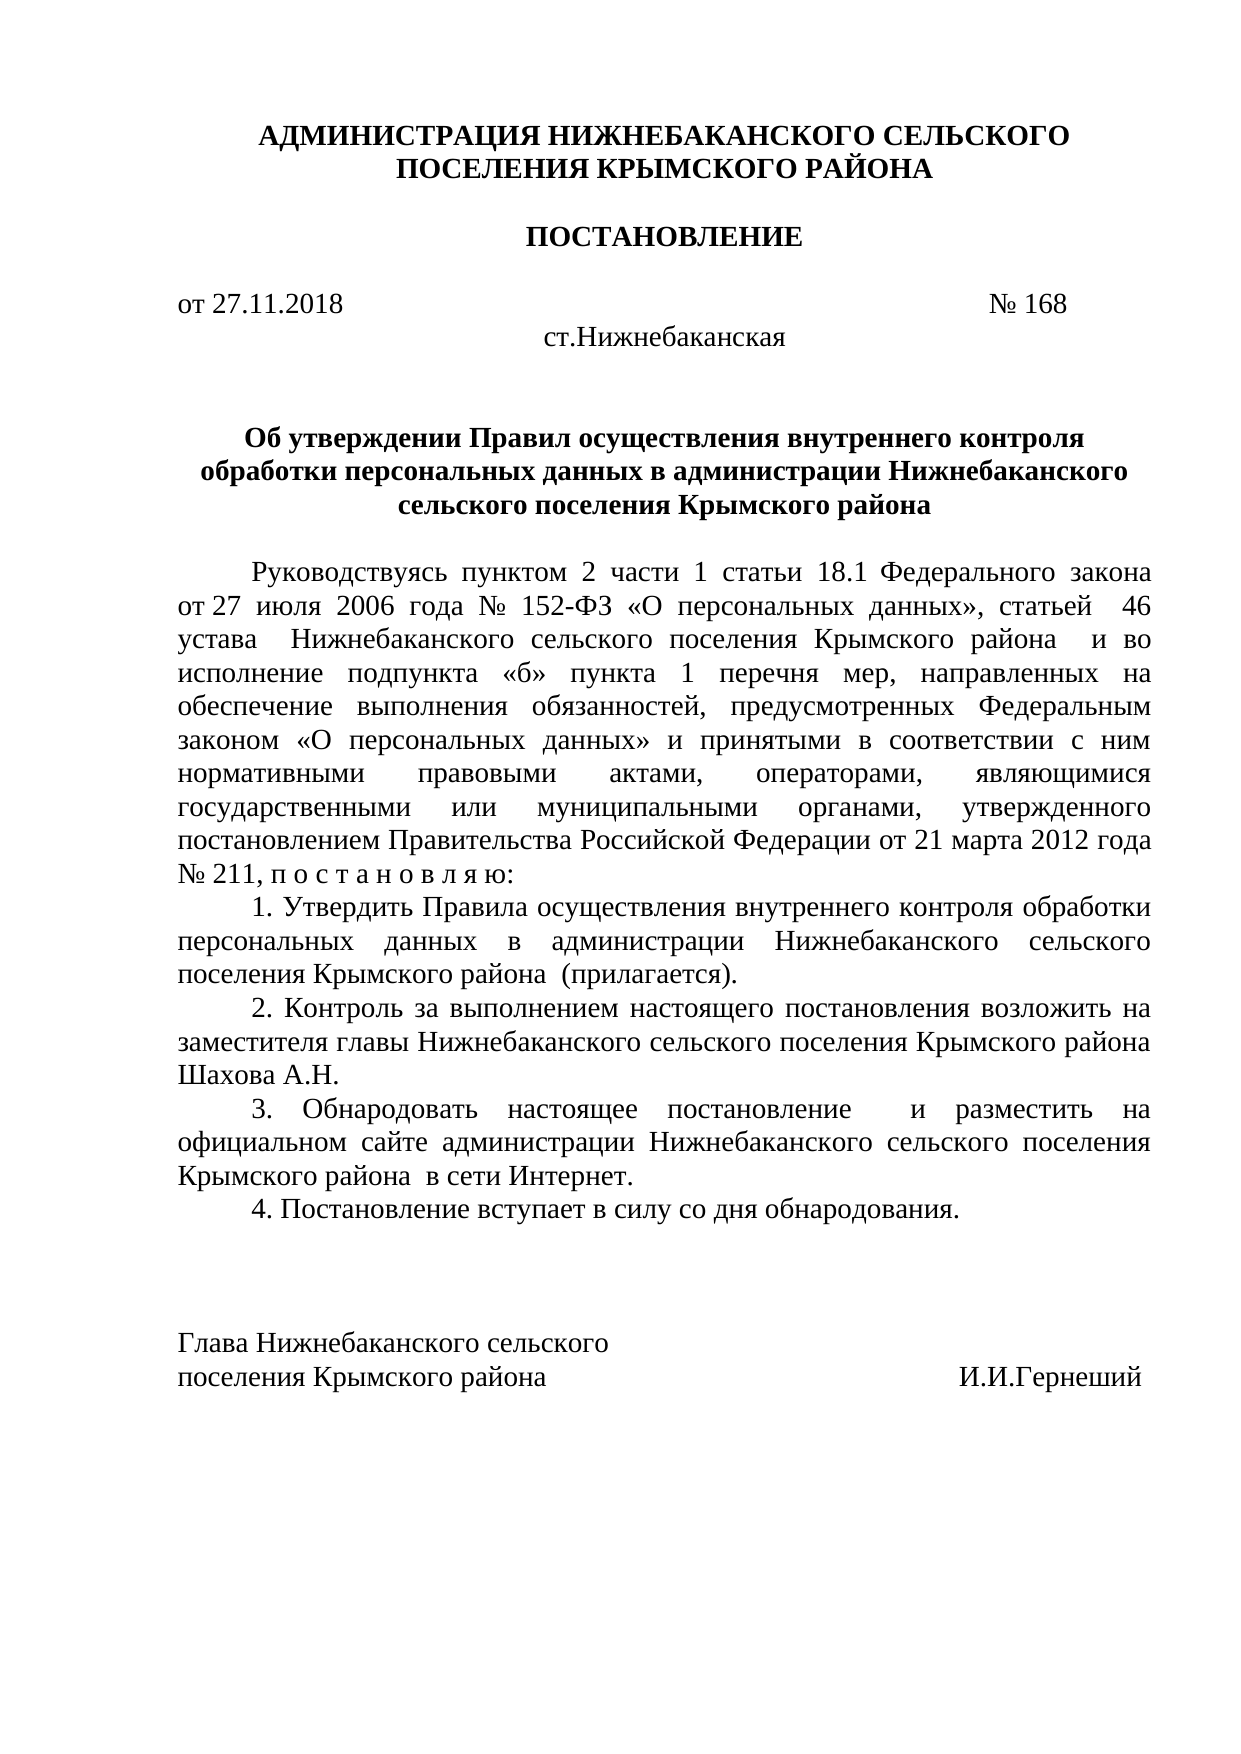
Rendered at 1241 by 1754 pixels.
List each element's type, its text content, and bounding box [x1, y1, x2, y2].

text 4. Постановление вступает в силу со дня обнародования. [177, 1191, 1152, 1225]
text ПОСТАНОВЛЕНИЕ [177, 219, 1152, 252]
text поселения Крымского района И.И.Гернеший [177, 1359, 1152, 1393]
text Об утверждении Правил осуществления внутреннего контроля обработки персональных данных в администрации Нижнебаканского сельского поселения Крымского района [177, 420, 1152, 521]
text ст.Нижнебаканская [177, 319, 1152, 353]
text Глава Нижнебаканского сельского [177, 1326, 1152, 1359]
text 2. Контроль за выполнением настоящего постановления возложить на заместителя главы Нижнебаканского сельского поселения Крымского района Шахова А.Н. [177, 990, 1152, 1091]
text АДМИНИСТРАЦИЯ НИЖНЕБАКАНСКОГО СЕЛЬСКОГО ПОСЕЛЕНИЯ КРЫМСКОГО РАЙОНА [177, 118, 1152, 185]
text 1. Утвердить Правила осуществления внутреннего контроля обработки персональных данных в администрации Нижнебаканского сельского поселения Крымского района (прилагается). [177, 889, 1152, 990]
text от 27.11.2018 № 168 [177, 286, 1152, 319]
text Руководствуясь пунктом 2 части 1 статьи 18.1 Федерального закона от 27 июля 2006 года № 152-ФЗ «О персональных данных», статьей 46 устава Нижнебаканского сельского поселения Крымского района и во исполнение подпункта «б» пункта 1 перечня мер, направленных на обеспечение выполнения обязанностей, предусмотренных Федеральным законом «О персональных данных» и принятыми в соответствии с ним нормативными правовыми актами, операторами, являющимися государственными или муниципальными органами, утвержденного постановлением Правительства Российской Федерации от 21 марта 2012 года № 211, п о с т а н о в л я ю: [177, 554, 1152, 889]
text 3. Обнародовать настоящее постановление и разместить на официальном сайте администрации Нижнебаканского сельского поселения Крымского района в сети Интернет. [177, 1091, 1152, 1191]
